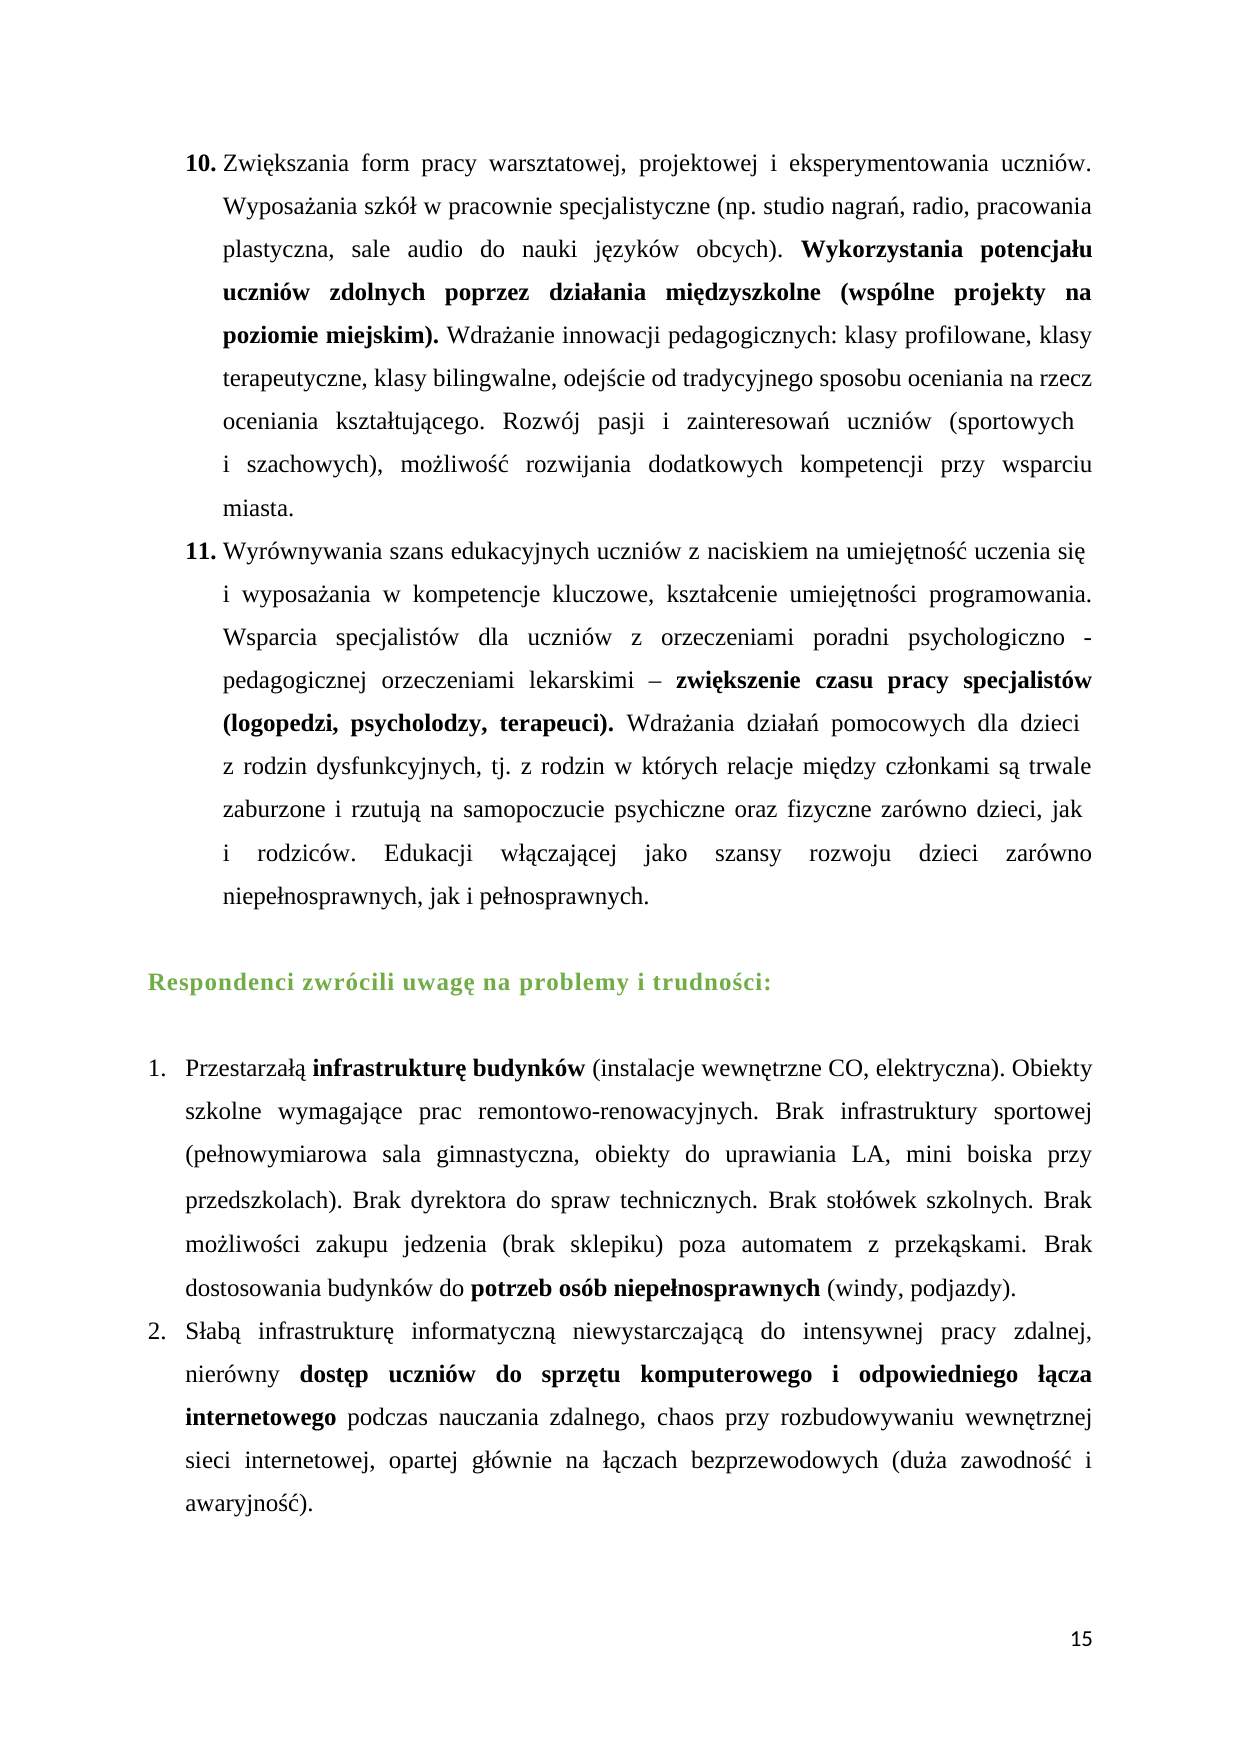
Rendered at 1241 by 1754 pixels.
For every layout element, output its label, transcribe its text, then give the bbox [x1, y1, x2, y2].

list Zwiększania form pracy warsztatowej, projektowej i eksperymentowania uczniów. Wyposażania szkół w pracownie specjalistyczne (np. studio nagrań, radio, pracowania plastyczna, sale audio do nauki języków obcych). Wykorzystania potencjału uczniów zdolnych poprzez działania międzyszkolne (wspólne projekty na poziomie miejskim). Wdrażanie innowacji pedagogicznych: klasy profilowane, klasy terapeutyczne, klasy bilingwalne, odejście od tradycyjnego sposobu oceniania na rzecz oceniania kształtującego. Rozwój pasji i zainteresowań uczniów (sportowych i szachowych), możliwość rozwijania dodatkowych kompetencji przy wsparciu miasta. [185, 148, 1093, 521]
list Wyrównywania szans edukacyjnych uczniów z naciskiem na umiejętność uczenia się i wyposażania w kompetencje kluczowe, kształcenie umiejętności programowania. Wsparcia specjalistów dla uczniów z orzeczeniami poradni psychologiczno -pedagogicznej orzeczeniami lekarskimi – zwiększenie czasu pracy specjalistów (logopedzi, psycholodzy, terapeuci). Wdrażania działań pomocowych dla dzieci z rodzin dysfunkcyjnych, tj. z rodzin w których relacje między członkami są trwale zaburzone i rzutują na samopoczucie psychiczne oraz fizyczne zarówno dzieci, jak i rodziców. Edukacji włączającej jako szansy rozwoju dzieci zarówno niepełnosprawnych, jak i pełnosprawnych. [185, 536, 1093, 909]
text Respondenci zwrócili uwagę na problemy i trudności: [148, 967, 1093, 996]
list Przestarzałą infrastrukturę budynków (instalacje wewnętrzne CO, elektryczna). Obiekty szkolne wymagające prac remontowo-renowacyjnych. Brak infrastruktury sportowej (pełnowymiarowa sala gimnastyczna, obiekty do uprawiania LA, mini boiska przy przedszkolach). Brak dyrektora do spraw technicznych. Brak stołówek szkolnych. Brak możliwości zakupu jedzenia (brak sklepiku) poza automatem z przekąskami. Brak dostosowania budynków do potrzeb osób niepełnosprawnych (windy, podjazdy). [148, 1053, 1093, 1301]
list Słabą infrastrukturę informatyczną niewystarczającą do intensywnej pracy zdalnej, nierówny dostęp uczniów do sprzętu komputerowego i odpowiedniego łącza internetowego podczas nauczania zdalnego, chaos przy rozbudowywaniu wewnętrznej sieci internetowej, opartej głównie na łączach bezprzewodowych (duża zawodność i awaryjność). [148, 1316, 1093, 1517]
